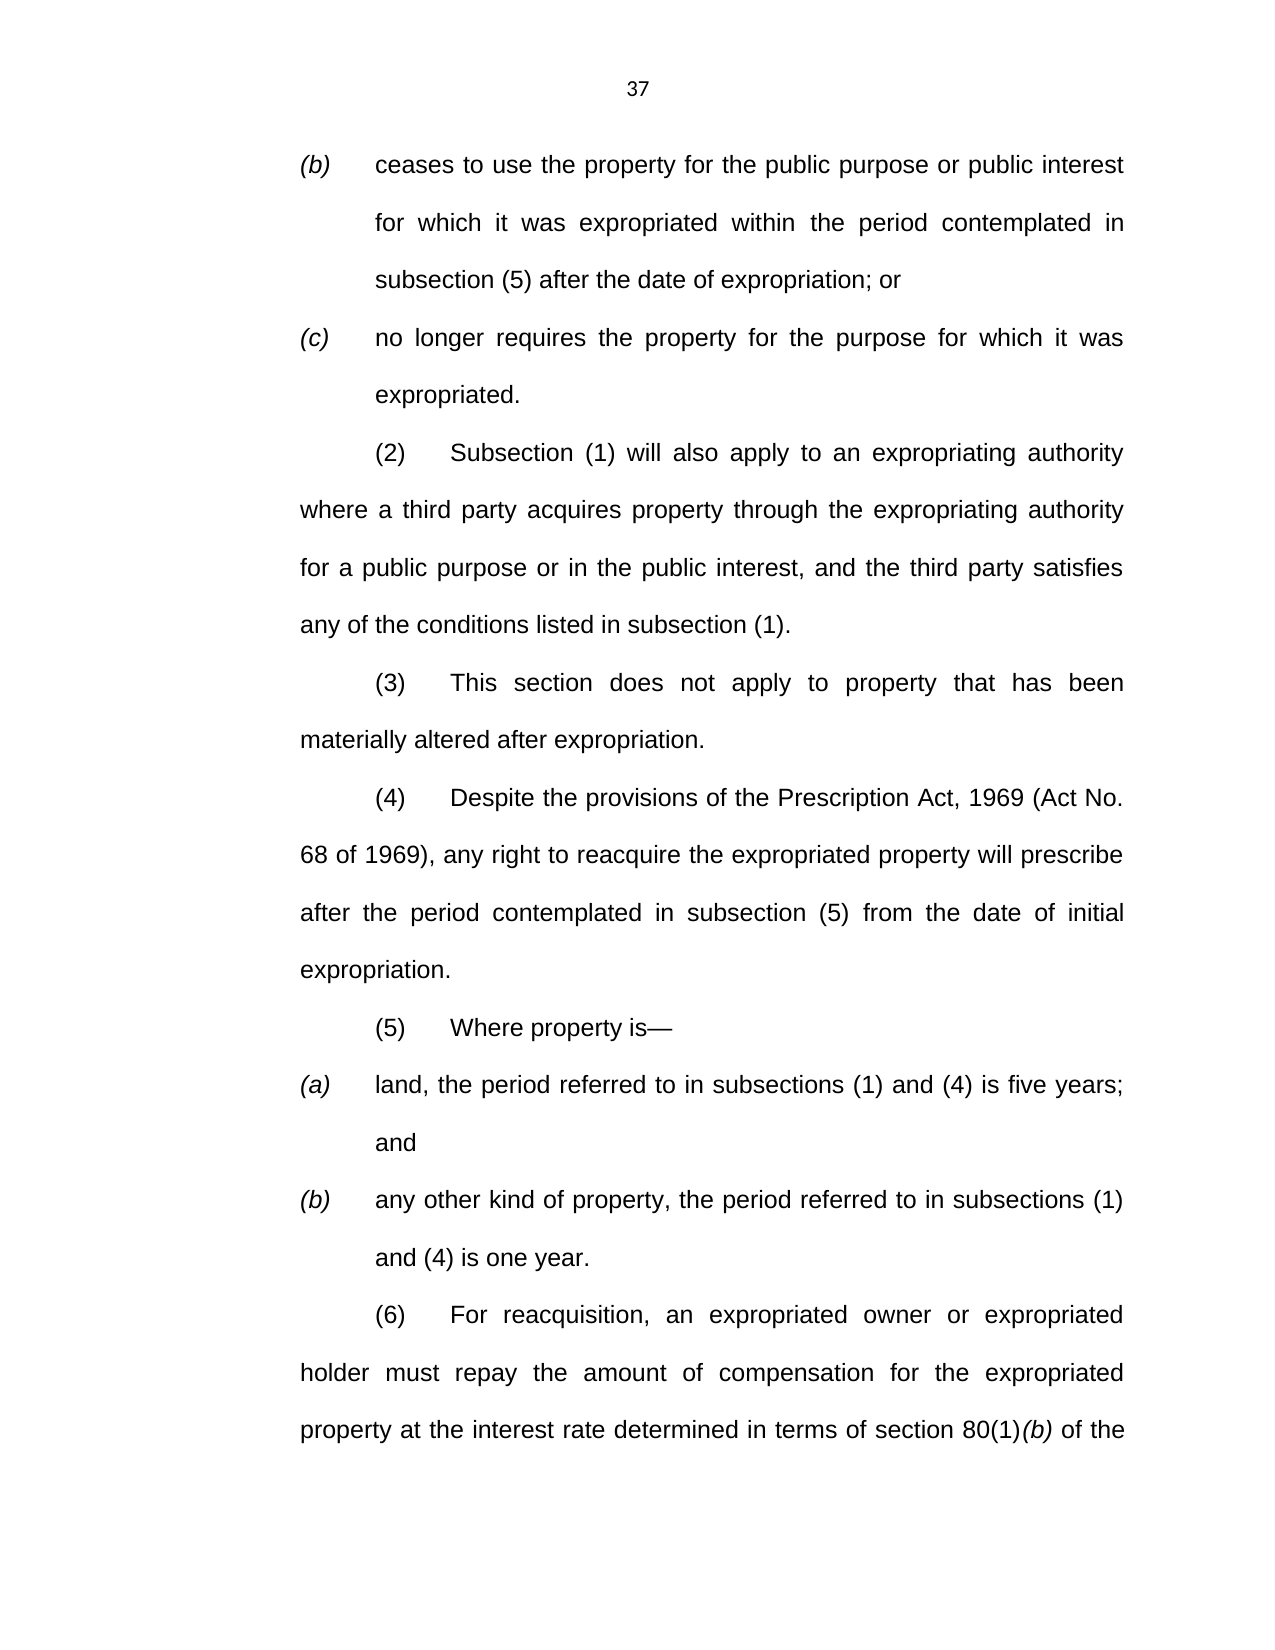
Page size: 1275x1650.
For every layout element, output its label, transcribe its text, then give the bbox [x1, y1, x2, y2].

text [300, 1300, 1125, 1444]
text (3) This section does not apply to property that has been materially altered after expropriation. [300, 667, 1125, 754]
text (5) Where property is— [300, 1012, 1125, 1041]
text (a) land, the period referred to in subsections (1) and (4) is five years; and [300, 1070, 1125, 1156]
text (c) no longer requires the property for the purpose for which it was expropriated. [300, 322, 1125, 409]
text (2) Subsection (1) will also apply to an expropriating authority where a third party acquires property through the expropriating authority for a public purpose or in the public interest, and the third party satisfies any of the conditions listed in subsection (1). [300, 437, 1125, 639]
text (b) ceases to use the property for the public purpose or public interest for which it was expropriated within the period contemplated in subsection (5) after the date of expropriation; or [300, 150, 1125, 294]
text (4) Despite the provisions of the Prescription Act, 1969 (Act No. 68 of 1969), any right to reacquire the expropriated property will prescribe after the period contemplated in subsection (5) from the date of initial expropriation. [300, 782, 1125, 984]
text (b) any other kind of property, the period referred to in subsections (1) and (4) is one year. [300, 1185, 1125, 1271]
